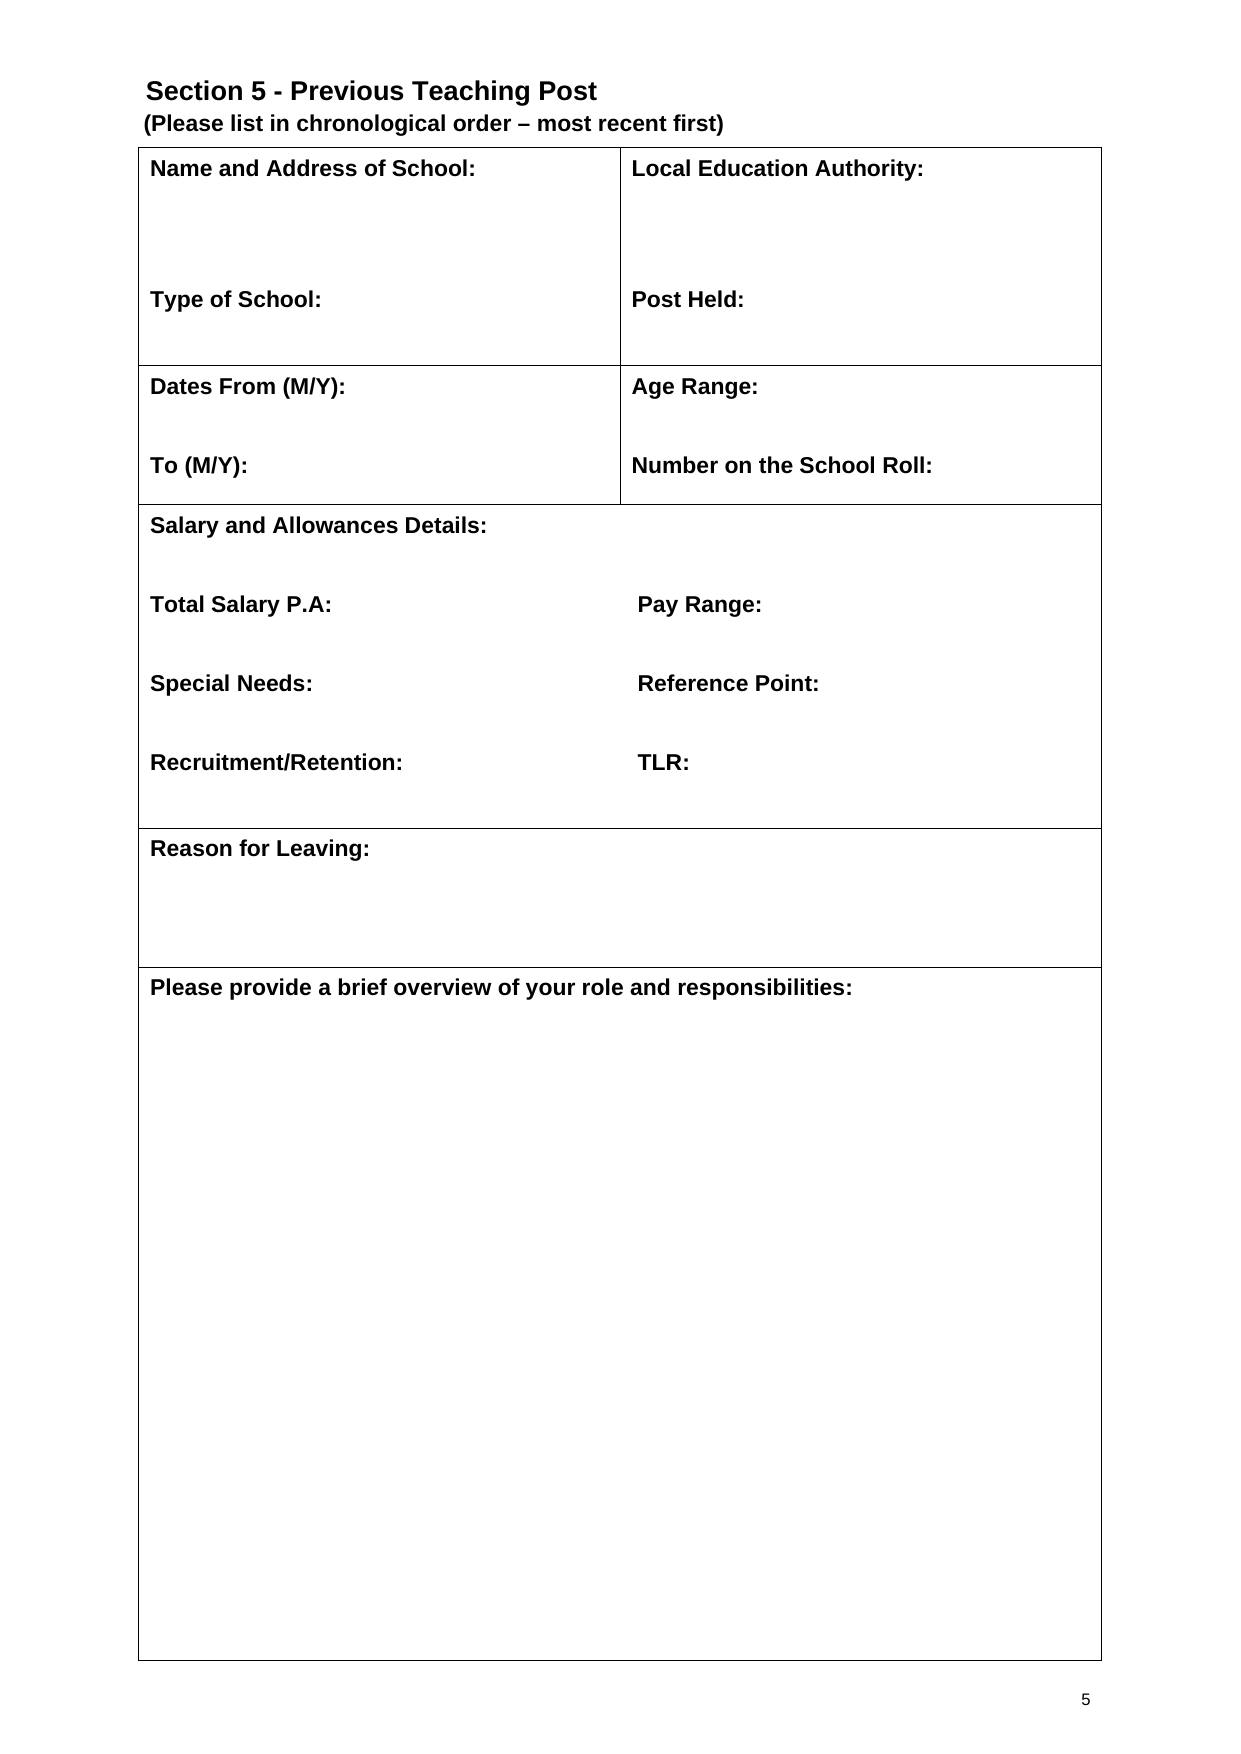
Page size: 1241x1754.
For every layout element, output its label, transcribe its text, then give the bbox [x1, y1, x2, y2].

table_cell Salary and Allowances Details: Total Salary P.A: : Special Needs: Reference Point: Recruitment/Retention: TLR: [139, 505, 1101, 828]
table_cell Dates From (M/Y): To (M/Y): [139, 366, 620, 504]
table_header Name and Address of School: Type of School: [139, 148, 620, 365]
text Section 5 - Previous Teaching Post [131, 75, 1090, 106]
table_cell : Number on the School Roll: [621, 366, 1101, 504]
table_cell Please provide a brief overview of your role and responsibilities: [139, 968, 1101, 1659]
text (Please list in chronological order – most recent first) [131, 110, 1090, 137]
table_cell Reason for Leaving: [139, 829, 1101, 967]
table_header Local Education Authority: Post Held: [621, 148, 1101, 365]
